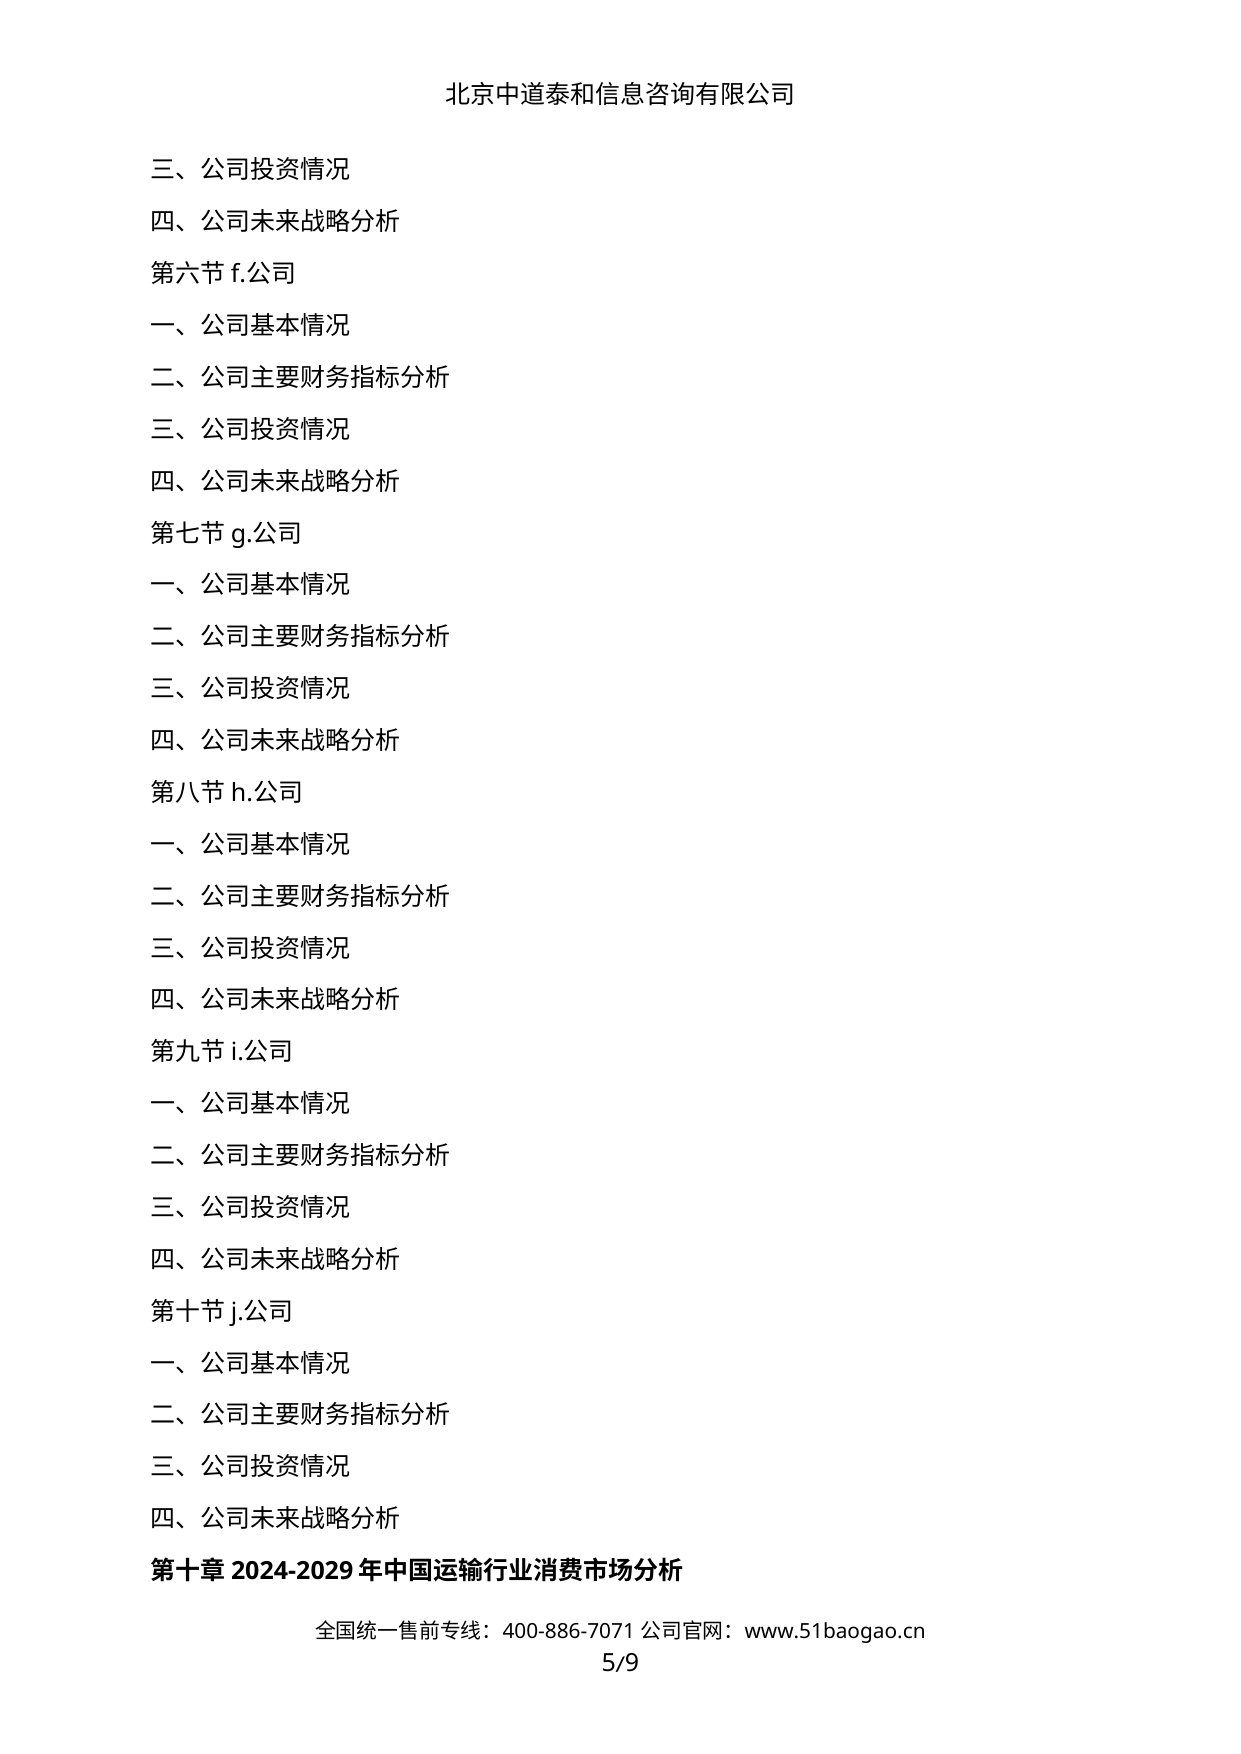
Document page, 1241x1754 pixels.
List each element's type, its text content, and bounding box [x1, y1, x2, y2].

text 一、公司基本情况 [150, 306, 1090, 342]
text 四、公司未来战略分析 [150, 980, 1090, 1016]
text 三、公司投资情况 [150, 409, 1090, 446]
text 一、公司基本情况 [150, 824, 1090, 861]
text 三、公司投资情况 [150, 1447, 1090, 1483]
text 二、公司主要财务指标分析 [150, 1395, 1090, 1431]
text 第八节 h.公司 [150, 772, 1090, 809]
text 二、公司主要财务指标分析 [150, 617, 1090, 653]
text 四、公司未来战略分析 [150, 1239, 1090, 1276]
text 四、公司未来战略分析 [150, 202, 1090, 238]
text 第七节 g.公司 [150, 513, 1090, 549]
text 二、公司主要财务指标分析 [150, 876, 1090, 912]
text 二、公司主要财务指标分析 [150, 357, 1090, 394]
text 一、公司基本情况 [150, 1084, 1090, 1120]
text 第十章 2024-2029年中国运输行业消费市场分析 [150, 1551, 1090, 1587]
text 四、公司未来战略分析 [150, 1499, 1090, 1535]
text 三、公司投资情况 [150, 669, 1090, 705]
text 三、公司投资情况 [150, 150, 1090, 186]
text 第九节 i.公司 [150, 1032, 1090, 1068]
text 四、公司未来战略分析 [150, 461, 1090, 497]
text 第十节 j.公司 [150, 1291, 1090, 1327]
text 四、公司未来战略分析 [150, 721, 1090, 757]
text 三、公司投资情况 [150, 1187, 1090, 1224]
text 一、公司基本情况 [150, 565, 1090, 601]
text 第六节 f.公司 [150, 254, 1090, 290]
text 三、公司投资情况 [150, 928, 1090, 964]
text 二、公司主要财务指标分析 [150, 1136, 1090, 1172]
text 一、公司基本情况 [150, 1343, 1090, 1379]
